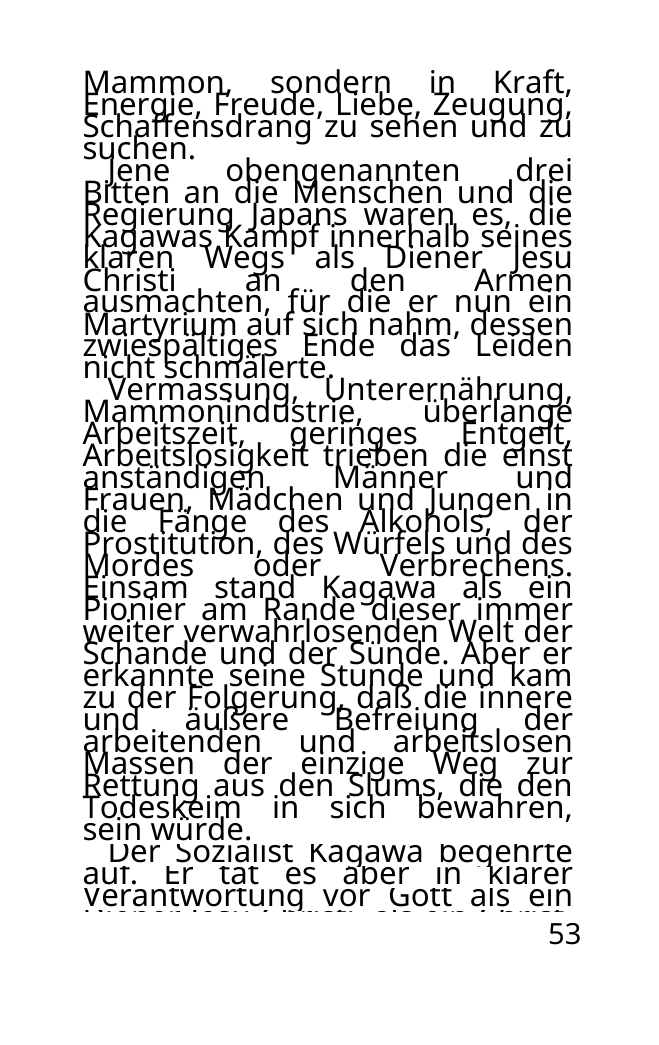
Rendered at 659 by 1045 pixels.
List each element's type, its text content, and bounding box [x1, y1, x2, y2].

text Vermassung, Unterernährung, Mammonindustrie, überlange Arbeitszeit, geringes Entgelt, Arbeitslosigkeit trieben die einst anständigen Männer und Frauen, Mädchen und Jungen in die Fänge des Alkohols, der Prostitution, des Würfels und des Mordes oder Verbrechens. Einsam stand Kagawa als ein Pionier am Rande dieser immer weiter verwahrlosenden Welt der Schande und der Sünde. Aber er erkannte seine Stunde und kam zu der Folgerung, daß die innere und äußere Befreiung der arbeitenden und arbeitslosen Massen der einzige Weg zur Rettung aus den Slums, die den Todeskeim in sich bewahren, sein würde. [82, 383, 573, 845]
text 53 [548, 921, 581, 950]
text Der Sozialist Kagawa begehrte auf. Er tat es aber in klarer Verantwortung vor Gott als ein Diener Jesu Christi, als ein Christ, der die Worte der Bergpredigt ernst nahm, als ein japanischer Edelmann, der nicht für die Armen kämpfte, ohne zugleich auch den Reichen, den Begüterten und den Genießern in Ruhe und Liebe den Weg zu Vereinbarungen, zu Besserungen des sozialen Lebensstandards der Arbeiterschaft aufzuzeigen. [82, 845, 573, 912]
text Jene obengenannten drei Bitten an die Menschen und die Regierung Japans waren es, die Kagawas Kampf innerhalb seines klaren Wegs als Diener Jesu Christi an den Armen ausmachten, für die er nun ein Martyrium auf sich nahm, dessen zwiespältiges Ende das Leiden nicht schmälerte. [82, 163, 573, 383]
text Mammon, sondern in Kraft, Energie, Freude, Liebe, Zeugung, Schaffensdrang zu sehen und zu suchen. [82, 76, 573, 163]
